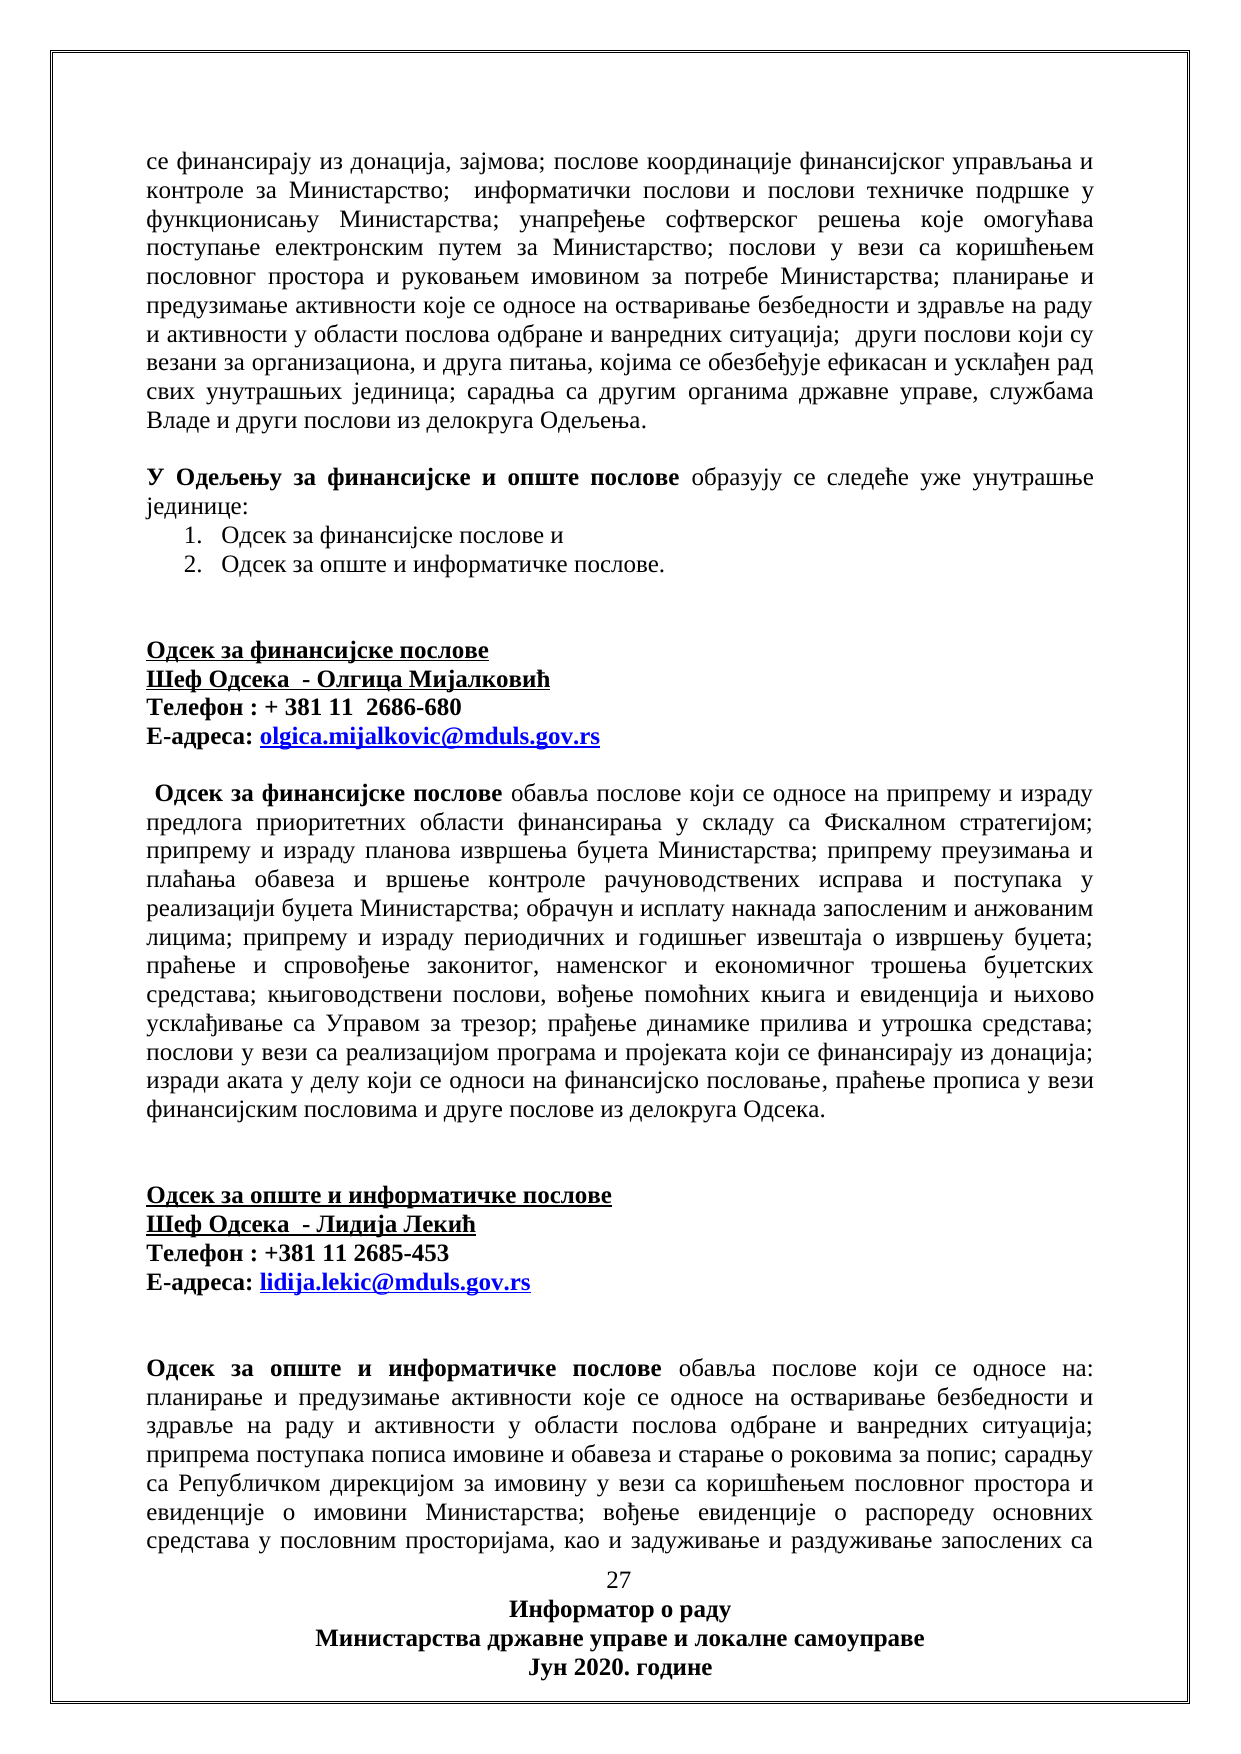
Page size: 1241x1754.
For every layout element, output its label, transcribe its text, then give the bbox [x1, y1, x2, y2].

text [146, 175, 1094, 434]
list Одсек за опште и информатичке послове. [184, 549, 1094, 577]
list Одсек за финансијске послове и [184, 520, 1094, 549]
text Шеф Одсека - Лидија Лекић [146, 1209, 1094, 1238]
text Телефон : + 381 11 2686-680 [146, 692, 1094, 721]
text Е-адреса: lidija.lekic@mduls.gov.rs [146, 1267, 1094, 1295]
text Одсек за финансијске послове обавља послове који се односе на припрему и израду предлога приоритетних области финансирања у складу са Фискалном стратегијом; припрему и израду планова извршења буџета Министарства; припрему преузимања и плаћања обавеза и вршење контроле рачуноводствених исправа и поступака у реализацији буџета Министарства; обрачун и исплату накнада запосленим и анжованим лицима; припрему и израду периодичних и годишњег извештаја о извршењу буџета; праћење и спровођење законитог, наменског и економичног трошења буџетских средстава; књиговодствени послови, вођење помоћних књига и евиденција и њихово усклађивање са Управом за трезор; прађење динамике прилива и утрошка средстава; послови у вези са реализацијом програма и пројеката који се финансирају из донација; изради аката у делу који се односи на финансијско пословање, праћење прописа у вези финансијским пословима и друге послове из делокруга Одсека. [146, 778, 1094, 1123]
text Одсек за финансијске послове [146, 635, 1089, 664]
text У Одељењу за финансијске и опште послове образују се следеће уже унутрашње јединице: [146, 462, 1094, 520]
text Одсек за опште и информатичке послове [146, 1180, 1089, 1209]
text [146, 1353, 1094, 1554]
text Шеф Одсека - Олгица Мијалковић [146, 664, 1094, 692]
text Е-адреса: olgica.mijalkovic@mduls.gov.rs [146, 721, 1094, 750]
text Телефон : +381 11 2685-453 [146, 1238, 1094, 1267]
